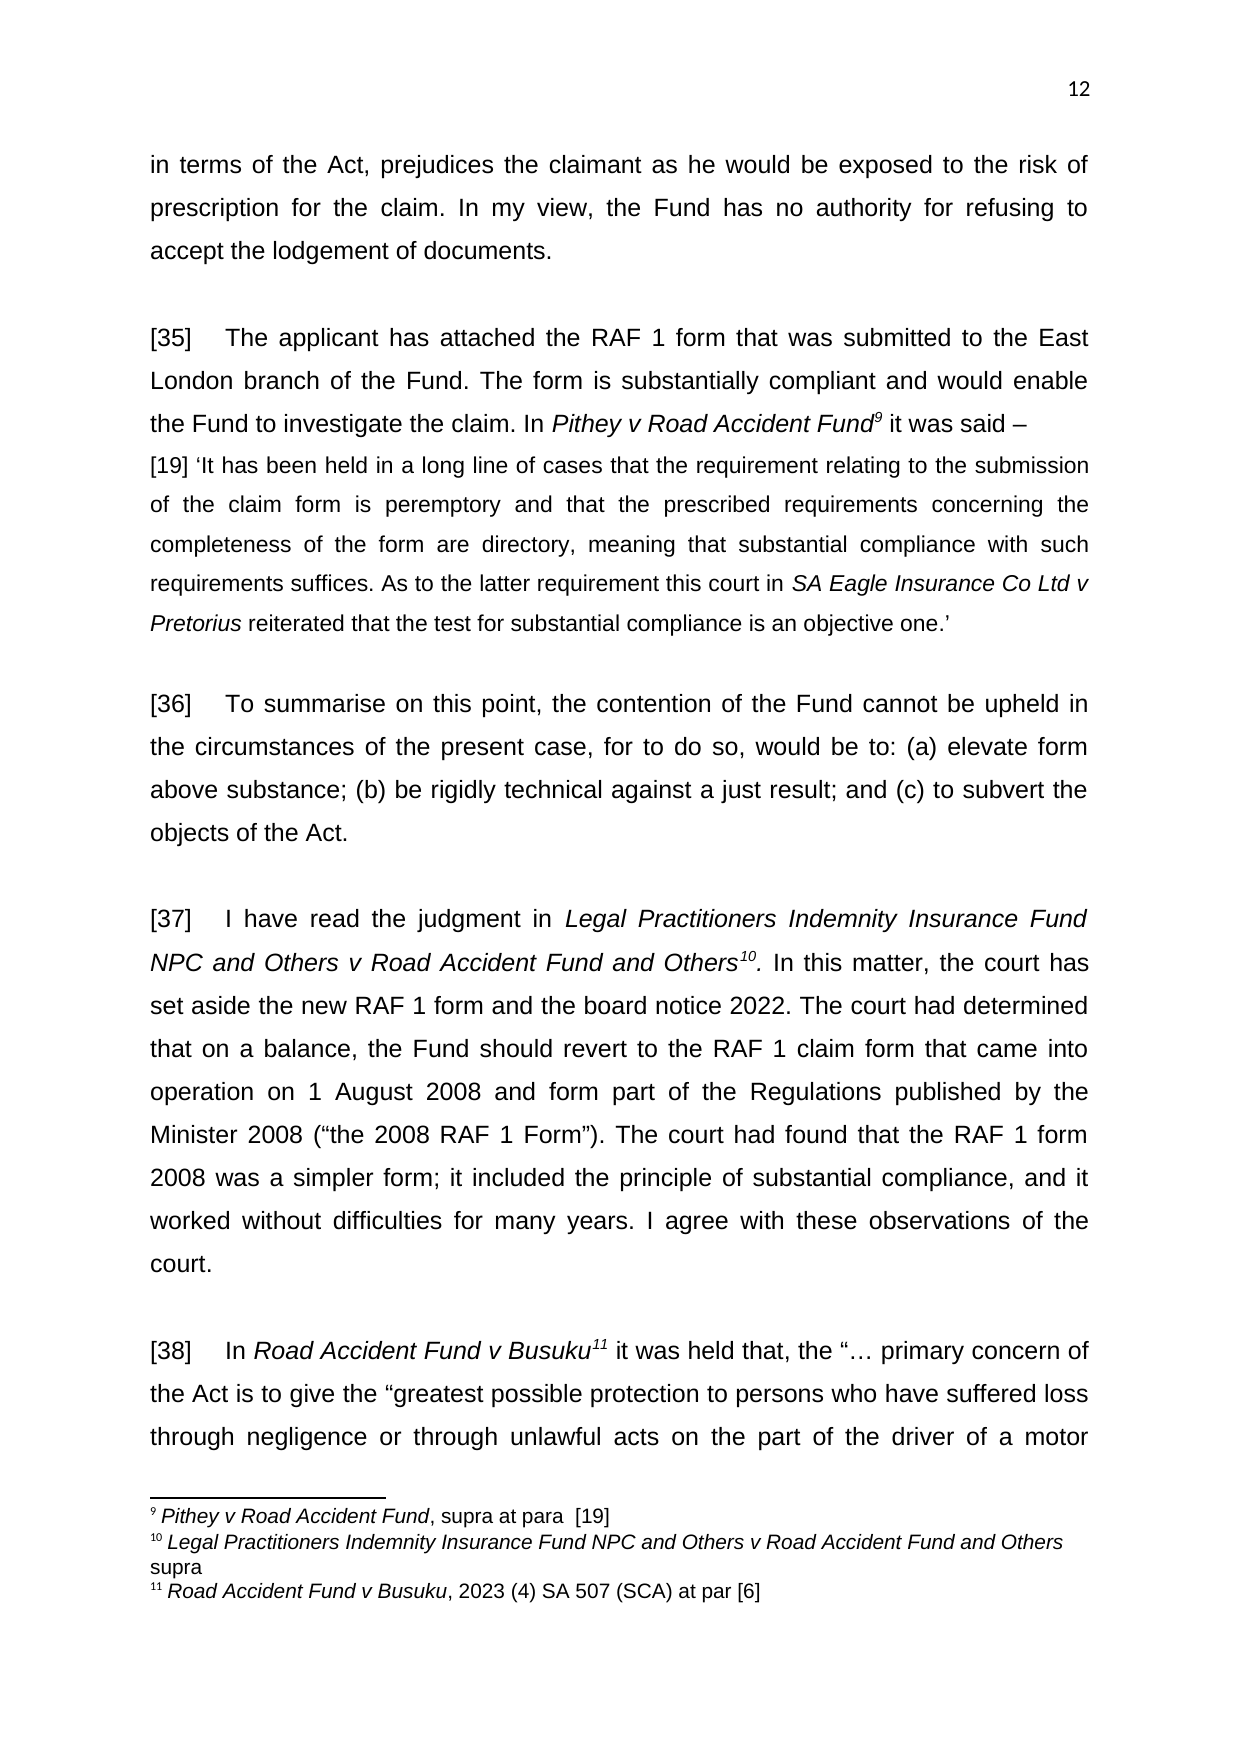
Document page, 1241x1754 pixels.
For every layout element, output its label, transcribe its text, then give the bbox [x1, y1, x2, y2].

list [19] ‘It has been held in a long line of cases that the requirement relating to the submission of the claim form is peremptory and that the prescribed requirements concerning the completeness of the form are directory, meaning that substantial compliance with such requirements suffices. As to the latter requirement this court in SA Eagle Insurance Co Ltd v Pretorius reiterated that the test for substantial compliance is an objective one.’ [150, 452, 1090, 636]
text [150, 150, 1090, 265]
text [37] I have read the judgment in Legal Practitioners Indemnity Insurance Fund NPC and Others v Road Accident Fund and Others. In this matter, the court has set aside the new RAF 1 form and the board notice 2022. The court had determined that on a balance, the Fund should revert to the RAF 1 claim form that came into operation on 1 August 2008 and form part of the Regulations published by the Minister 2008 (“the 2008 RAF 1 Form”). The court had found that the RAF 1 form 2008 was a simpler form; it included the principle of substantial compliance, and it worked without difficulties for many years. I agree with these observations of the court. [150, 904, 1090, 1278]
text [35] The applicant has attached the RAF 1 form that was submitted to the East London branch of the Fund. The form is substantially compliant and would enable the Fund to investigate the claim. In Pithey v Road Accident Fund it was said – [150, 322, 1090, 437]
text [150, 1336, 1090, 1451]
text [36] To summarise on this point, the contention of the Fund cannot be upheld in the circumstances of the present case, for to do so, would be to: (a) elevate form above substance; (b) be rigidly technical against a just result; and (c) to subvert the objects of the Act. [150, 689, 1090, 847]
